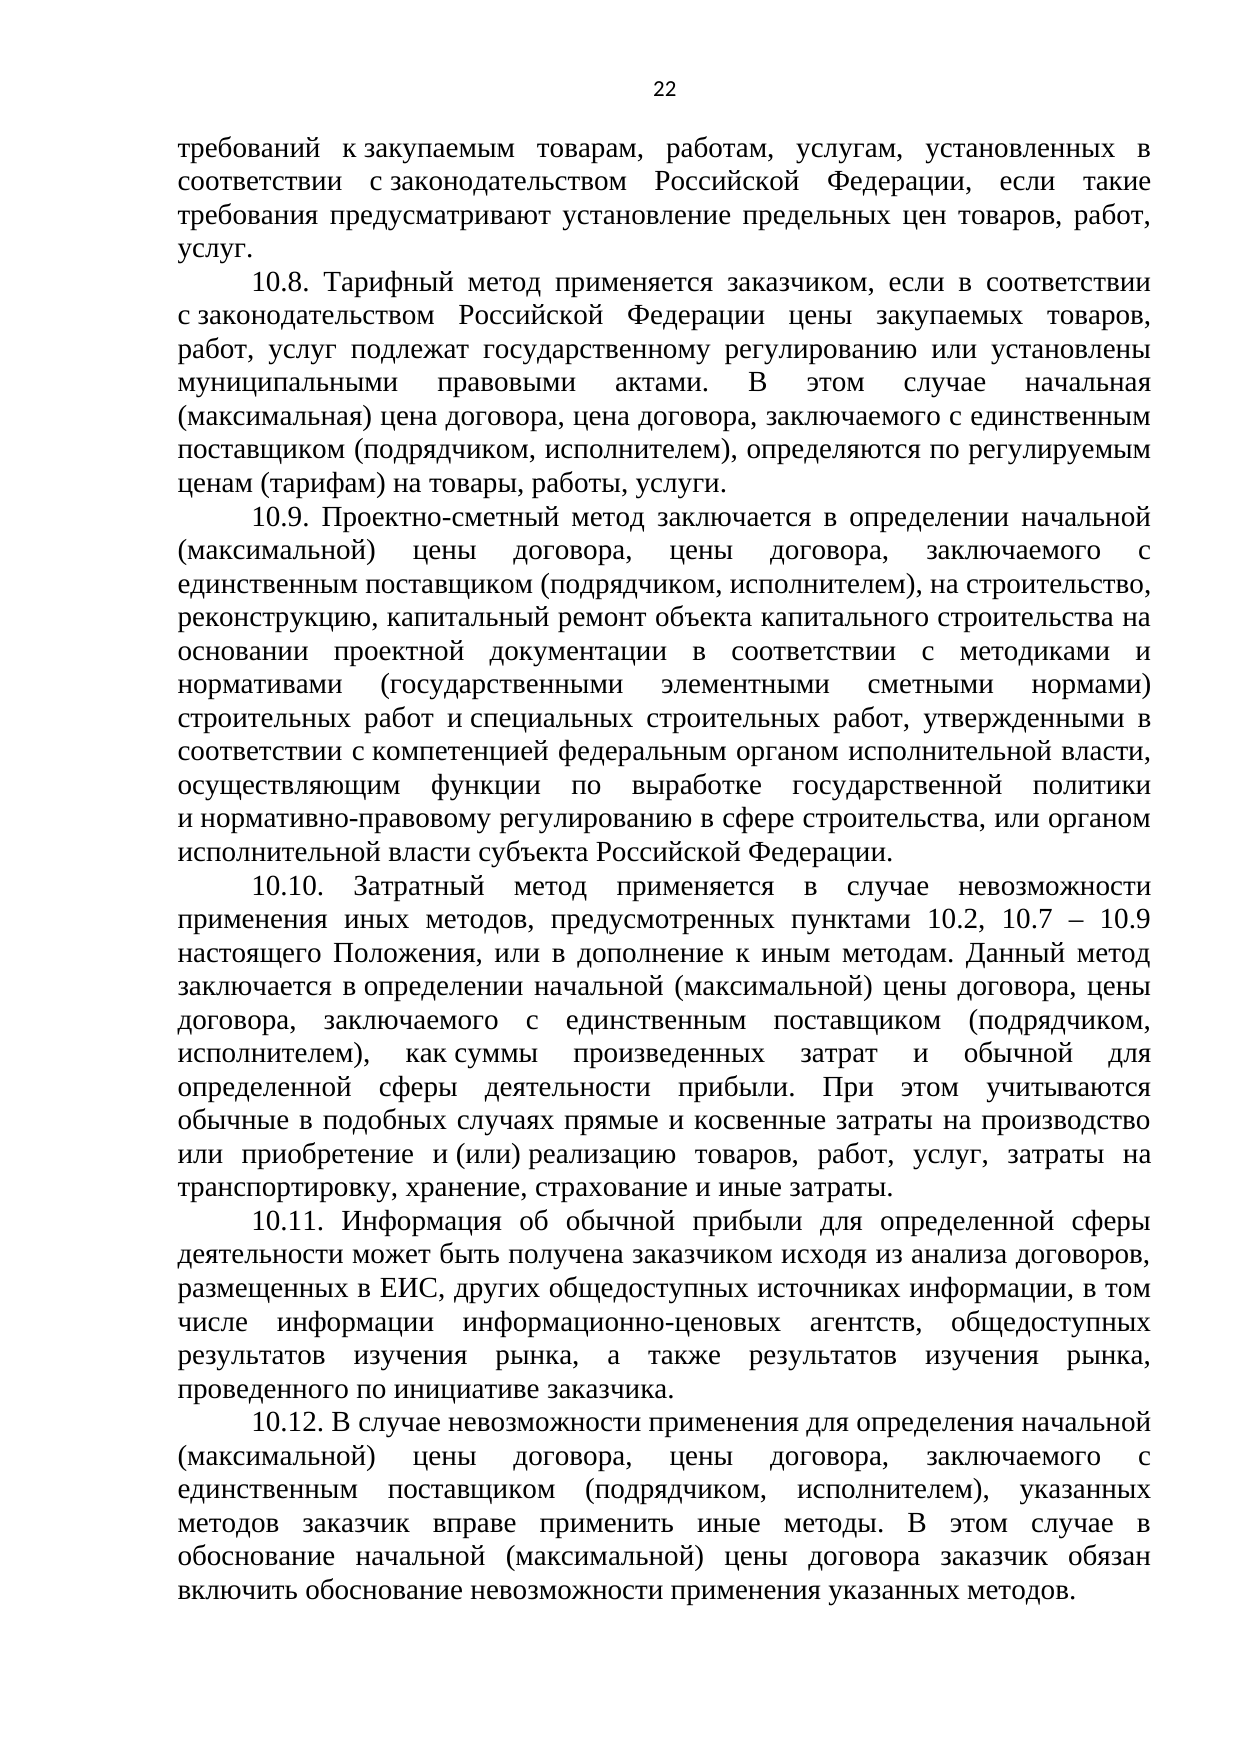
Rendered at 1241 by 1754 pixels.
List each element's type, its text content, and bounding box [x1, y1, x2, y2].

text 10.9. Проектно-сметный метод заключается в определении начальной (максимальной) цены договора, цены договора, заключаемого с единственным поставщиком (подрядчиком, исполнителем), на строительство, реконструкцию, капитальный ремонт объекта капитального строительства на основании проектной документации в соответствии с методиками и нормативами (государственными элементными сметными нормами) строительных работ и специальных строительных работ, утвержденными в соответствии с компетенцией федеральным органом исполнительной власти, осуществляющим функции по выработке государственной политики и нормативно-правовому регулированию в сфере строительства, или органом исполнительной власти субъекта Российской Федерации. [177, 499, 1152, 868]
text 10.10. Затратный метод применяется в случае невозможности применения иных методов, предусмотренных пунктами 10.2, 10.7 – 10.9 настоящего Положения, или в дополнение к иным методам. Данный метод заключается в определении начальной (максимальной) цены договора, цены договора, заключаемого с единственным поставщиком (подрядчиком, исполнителем), как суммы произведенных затрат и обычной для определенной сферы деятельности прибыли. При этом учитываются обычные в подобных случаях прямые и косвенные затраты на производство или приобретение и (или) реализацию товаров, работ, услуг, затраты на транспортировку, хранение, страхование и иные затраты. [177, 868, 1152, 1203]
text 10.8. Тарифный метод применяется заказчиком, если в соответствии с законодательством Российской Федерации цены закупаемых товаров, работ, услуг подлежат государственному регулированию или установлены муниципальными правовыми актами. В этом случае начальная (максимальная) цена договора, цена договора, заключаемого с единственным поставщиком (подрядчиком, исполнителем), определяются по регулируемым ценам (тарифам) на товары, работы, услуги. [177, 264, 1152, 499]
text 10.11. Информация об обычной прибыли для определенной сферы деятельности может быть получена заказчиком исходя из анализа договоров, размещенных в ЕИС, других общедоступных источниках информации, в том числе информации информационно-ценовых агентств, общедоступных результатов изучения рынка, а также результатов изучения рынка, проведенного по инициативе заказчика. [177, 1203, 1152, 1404]
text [177, 130, 1152, 264]
text 10.12. В случае невозможности применения для определения начальной (максимальной) цены договора, цены договора, заключаемого с единственным поставщиком (подрядчиком, исполнителем), указанных методов заказчик вправе применить иные методы. В этом случае в обоснование начальной (максимальной) цены договора заказчик обязан включить обоснование невозможности применения указанных методов. [177, 1404, 1152, 1606]
